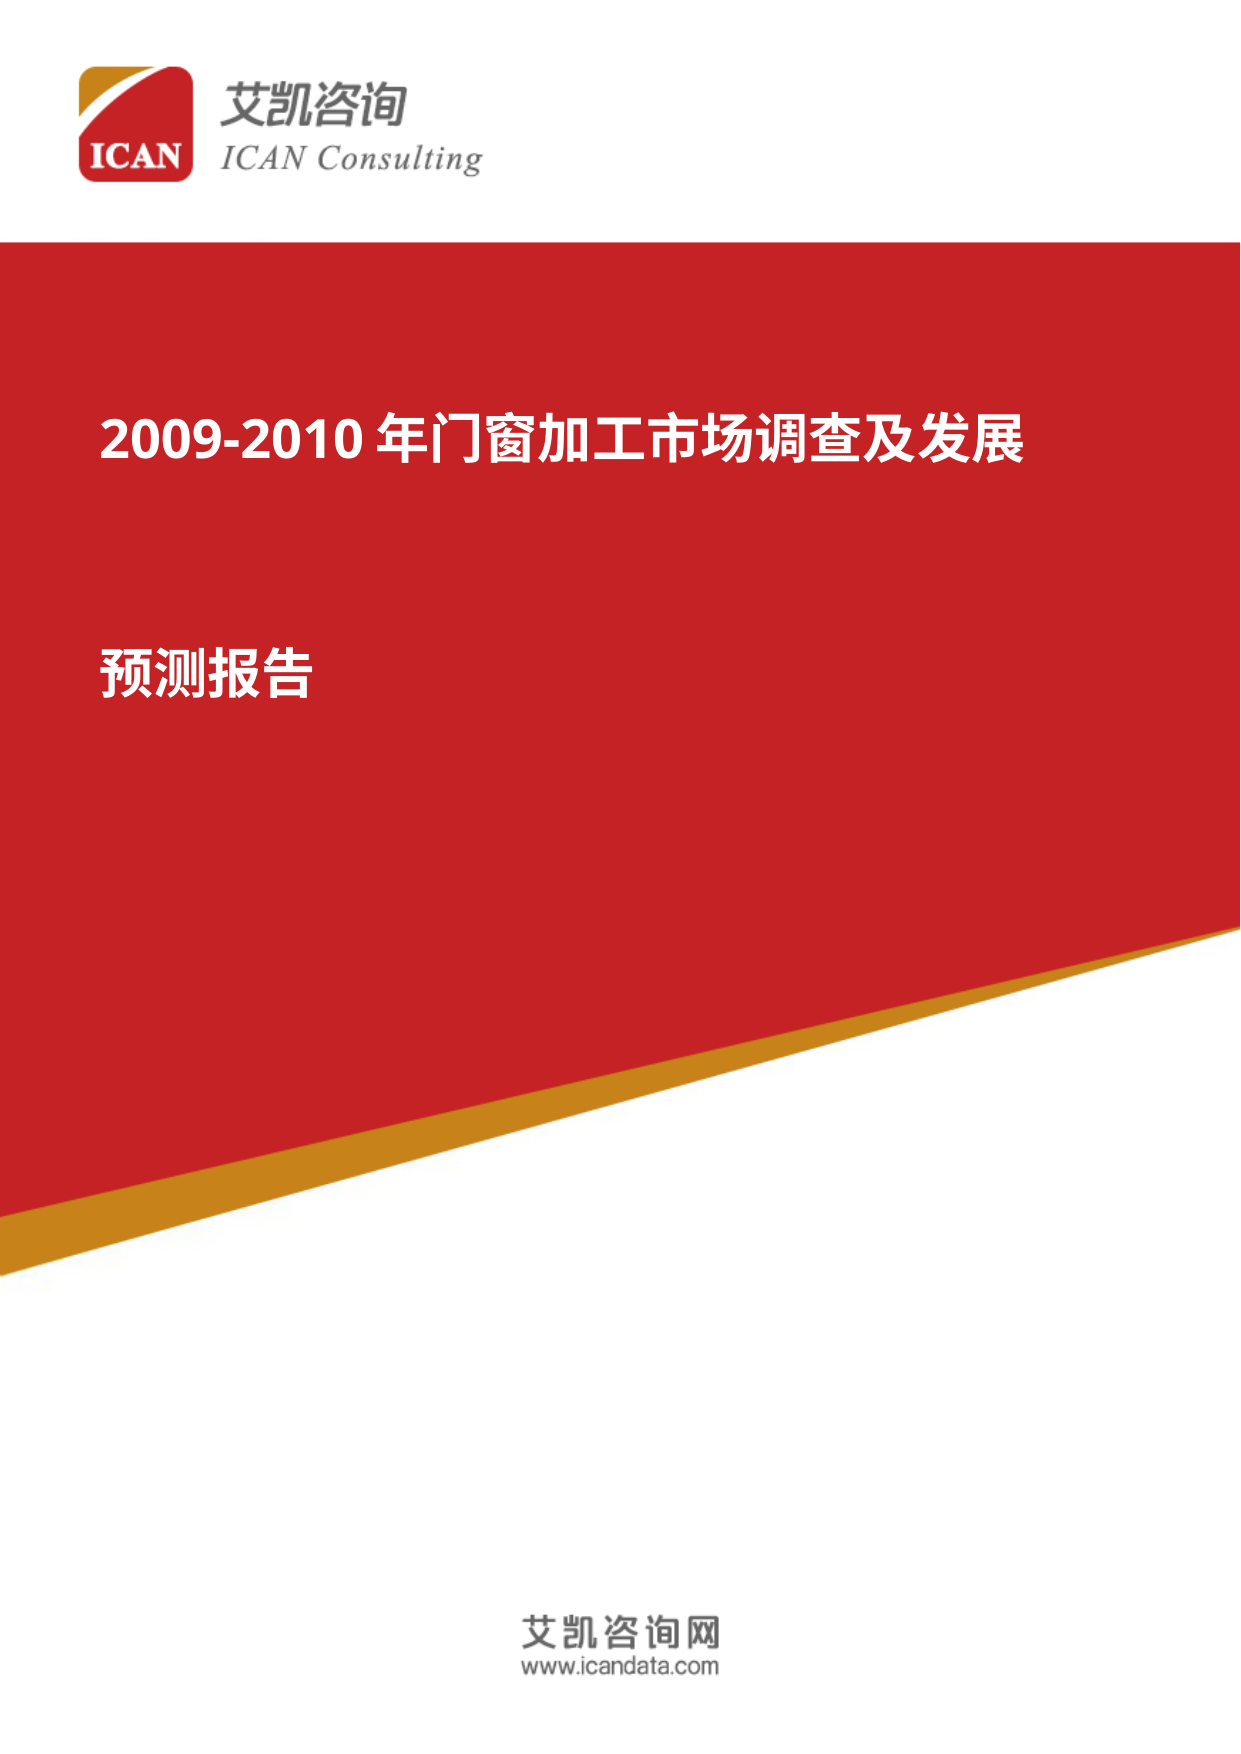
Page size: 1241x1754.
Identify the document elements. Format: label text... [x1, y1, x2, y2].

subtitle 2009-2010年门窗加工市场调查及发展预测报告 [99, 386, 1053, 718]
picture [0, 5, 1241, 1754]
